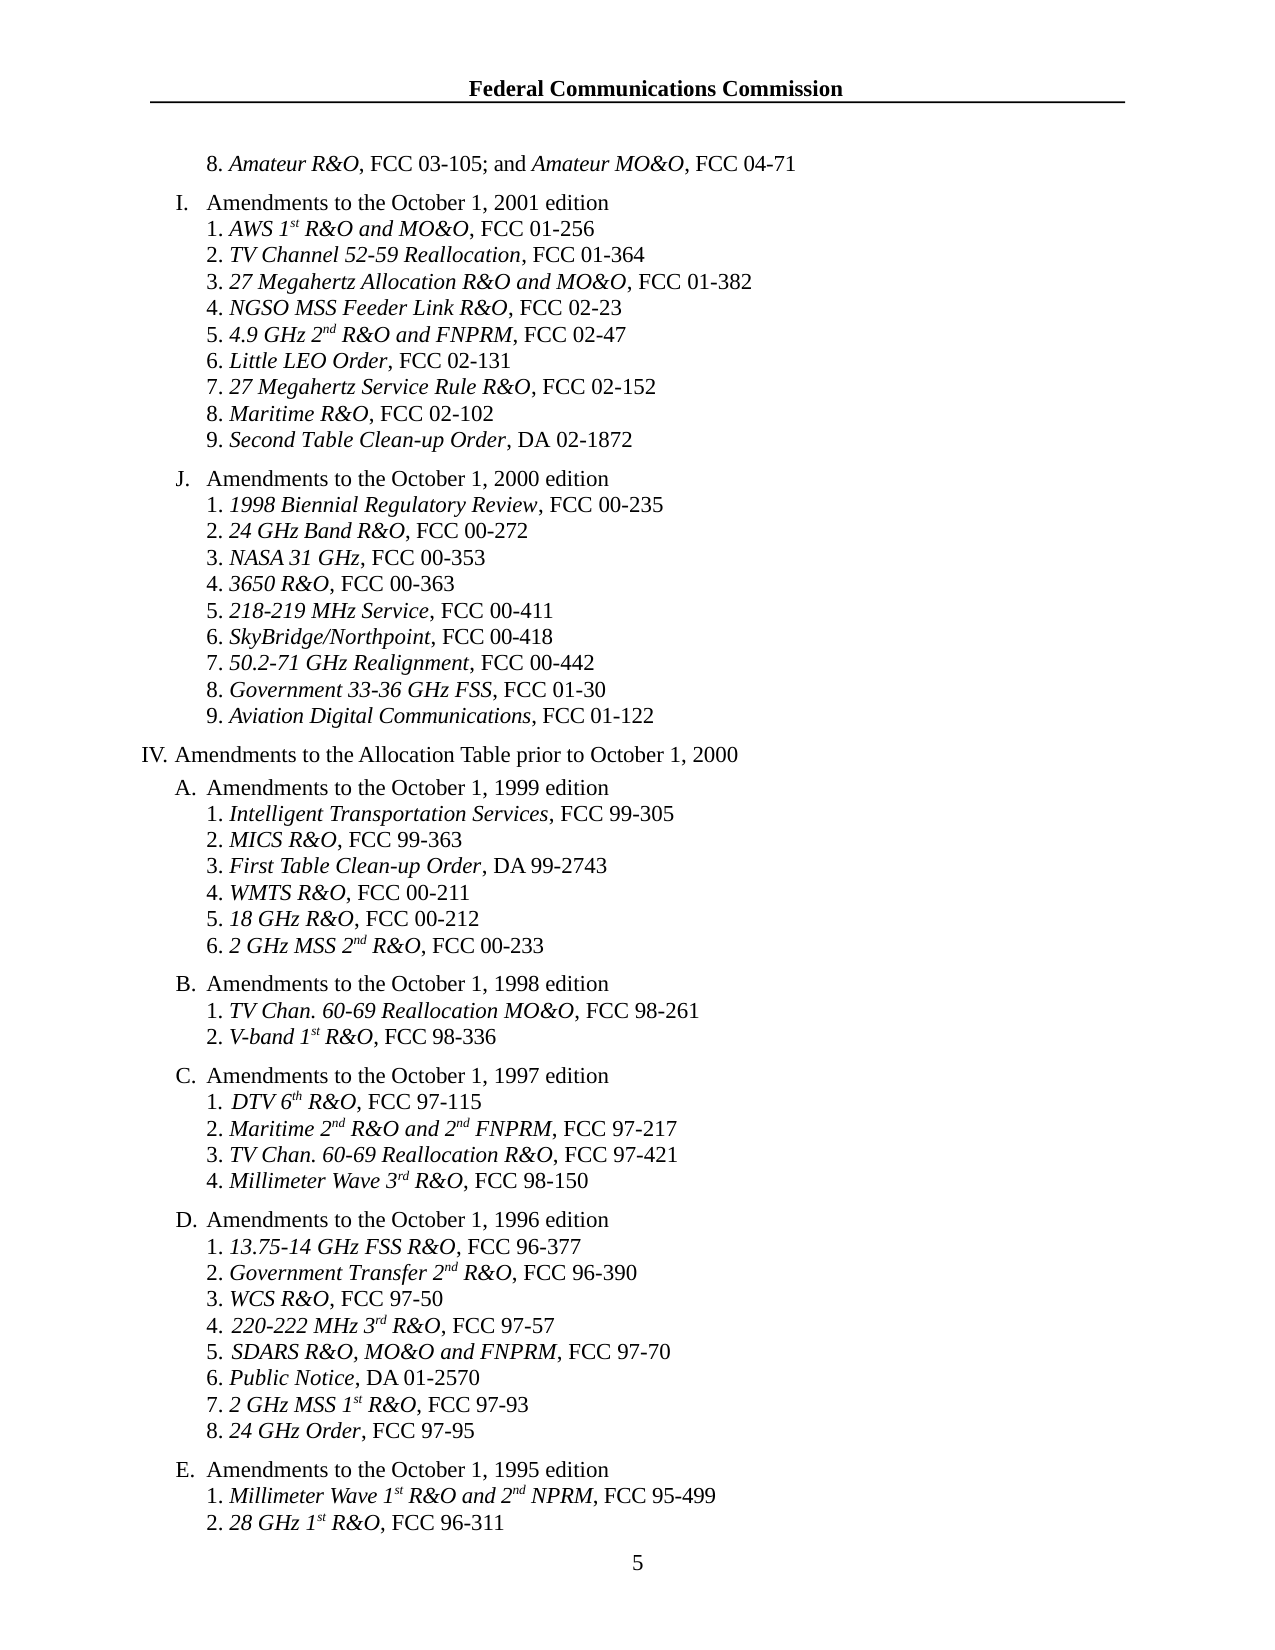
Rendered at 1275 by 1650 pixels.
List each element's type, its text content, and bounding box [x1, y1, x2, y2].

text I. Amendments to the October 1, 2001 edition [150, 189, 1125, 215]
text 2. 24 GHz Band R&O, FCC 00-272 [150, 518, 1125, 544]
text 2. Maritime 2nd R&O and 2nd FNPRM, FCC 97-217 [150, 1115, 1125, 1141]
text 2. TV Channel 52-59 Reallocation, FCC 01-364 [150, 242, 1125, 268]
text E. Amendments to the October 1, 1995 edition [150, 1456, 1125, 1482]
text 7. 2 GHz MSS 1st R&O, FCC 97-93 [150, 1391, 1125, 1417]
text 2. Government Transfer 2nd R&O, FCC 96-390 [150, 1259, 1125, 1285]
text 8. Maritime R&O, FCC 02-102 [150, 400, 1125, 426]
text 7. 50.2-71 GHz Realignment, FCC 00-442 [150, 649, 1125, 676]
text 4. WMTS R&O, FCC 00-211 [150, 879, 1125, 905]
text 4. NGSO MSS Feeder Link R&O, FCC 02-23 [150, 294, 1125, 321]
text 3. NASA 31 GHz, FCC 00-353 [150, 544, 1125, 570]
text 3. 27 Megahertz Allocation R&O and MO&O, FCC 01-382 [150, 268, 1125, 294]
text 6. SkyBridge/Northpoint, FCC 00-418 [150, 623, 1125, 649]
text B. Amendments to the October 1, 1998 edition [150, 971, 1125, 997]
text 3. First Table Clean-up Order, DA 99-2743 [150, 853, 1125, 879]
text 4. 3650 R&O, FCC 00-363 [150, 570, 1125, 597]
text 6. Public Notice, DA 01-2570 [150, 1364, 1125, 1391]
text J. Amendments to the October 1, 2000 edition [150, 465, 1125, 491]
text 7. 27 Megahertz Service Rule R&O, FCC 02-152 [150, 373, 1125, 400]
text 2. V-band 1st R&O, FCC 98-336 [150, 1023, 1125, 1049]
text 5. 4.9 GHz 2nd R&O and FNPRM, FCC 02-47 [150, 321, 1125, 347]
text 2. 28 GHz 1st R&O, FCC 96-311 [150, 1509, 1125, 1535]
text 6. 2 GHz MSS 2nd R&O, FCC 00-233 [150, 932, 1125, 958]
text 2. MICS R&O, FCC 99-363 [150, 826, 1125, 853]
text 1. 1998 Biennial Regulatory Review, FCC 00-235 [150, 491, 1125, 518]
text 8. 24 GHz Order, FCC 97-95 [150, 1417, 1125, 1443]
text 5. 218-219 MHz Service, FCC 00-411 [150, 597, 1125, 623]
text 3. TV Chan. 60-69 Reallocation R&O, FCC 97-421 [150, 1141, 1125, 1167]
text 8. Government 33-36 GHz FSS, FCC 01-30 [150, 676, 1125, 702]
text A. Amendments to the October 1, 1999 edition [150, 773, 1125, 800]
text 5. 18 GHz R&O, FCC 00-212 [150, 905, 1125, 932]
text C. Amendments to the October 1, 1997 edition [150, 1062, 1125, 1088]
text D. Amendments to the October 1, 1996 edition [150, 1206, 1125, 1233]
text 3. WCS R&O, FCC 97-50 [150, 1285, 1125, 1312]
text 4. 220-222 MHz 3rd R&O, FCC 97-57 [150, 1312, 1125, 1338]
text 6. Little LEO Order, FCC 02-131 [150, 347, 1125, 373]
text 1. Millimeter Wave 1st R&O and 2nd NPRM, FCC 95-499 [150, 1482, 1125, 1509]
text 5. SDARS R&O, MO&O and FNPRM, FCC 97-70 [150, 1338, 1125, 1364]
text 1. Intelligent Transportation Services, FCC 99-305 [150, 800, 1125, 826]
text 1. 13.75-14 GHz FSS R&O, FCC 96-377 [150, 1233, 1125, 1259]
text 1. DTV 6th R&O, FCC 97-115 [150, 1088, 1125, 1115]
text 1. AWS 1st R&O and MO&O, FCC 01-256 [150, 215, 1125, 242]
text 8. Amateur R&O, FCC 03-105; and Amateur MO&O, FCC 04-71 [150, 150, 1125, 176]
text 4. Millimeter Wave 3rd R&O, FCC 98-150 [150, 1167, 1125, 1194]
text 1. TV Chan. 60-69 Reallocation MO&O, FCC 98-261 [150, 997, 1125, 1023]
text 9. Second Table Clean-up Order, DA 02-1872 [150, 426, 1125, 452]
text IV. Amendments to the Allocation Table prior to October 1, 2000 [141, 741, 1125, 767]
text 9. Aviation Digital Communications, FCC 01-122 [150, 702, 1125, 728]
